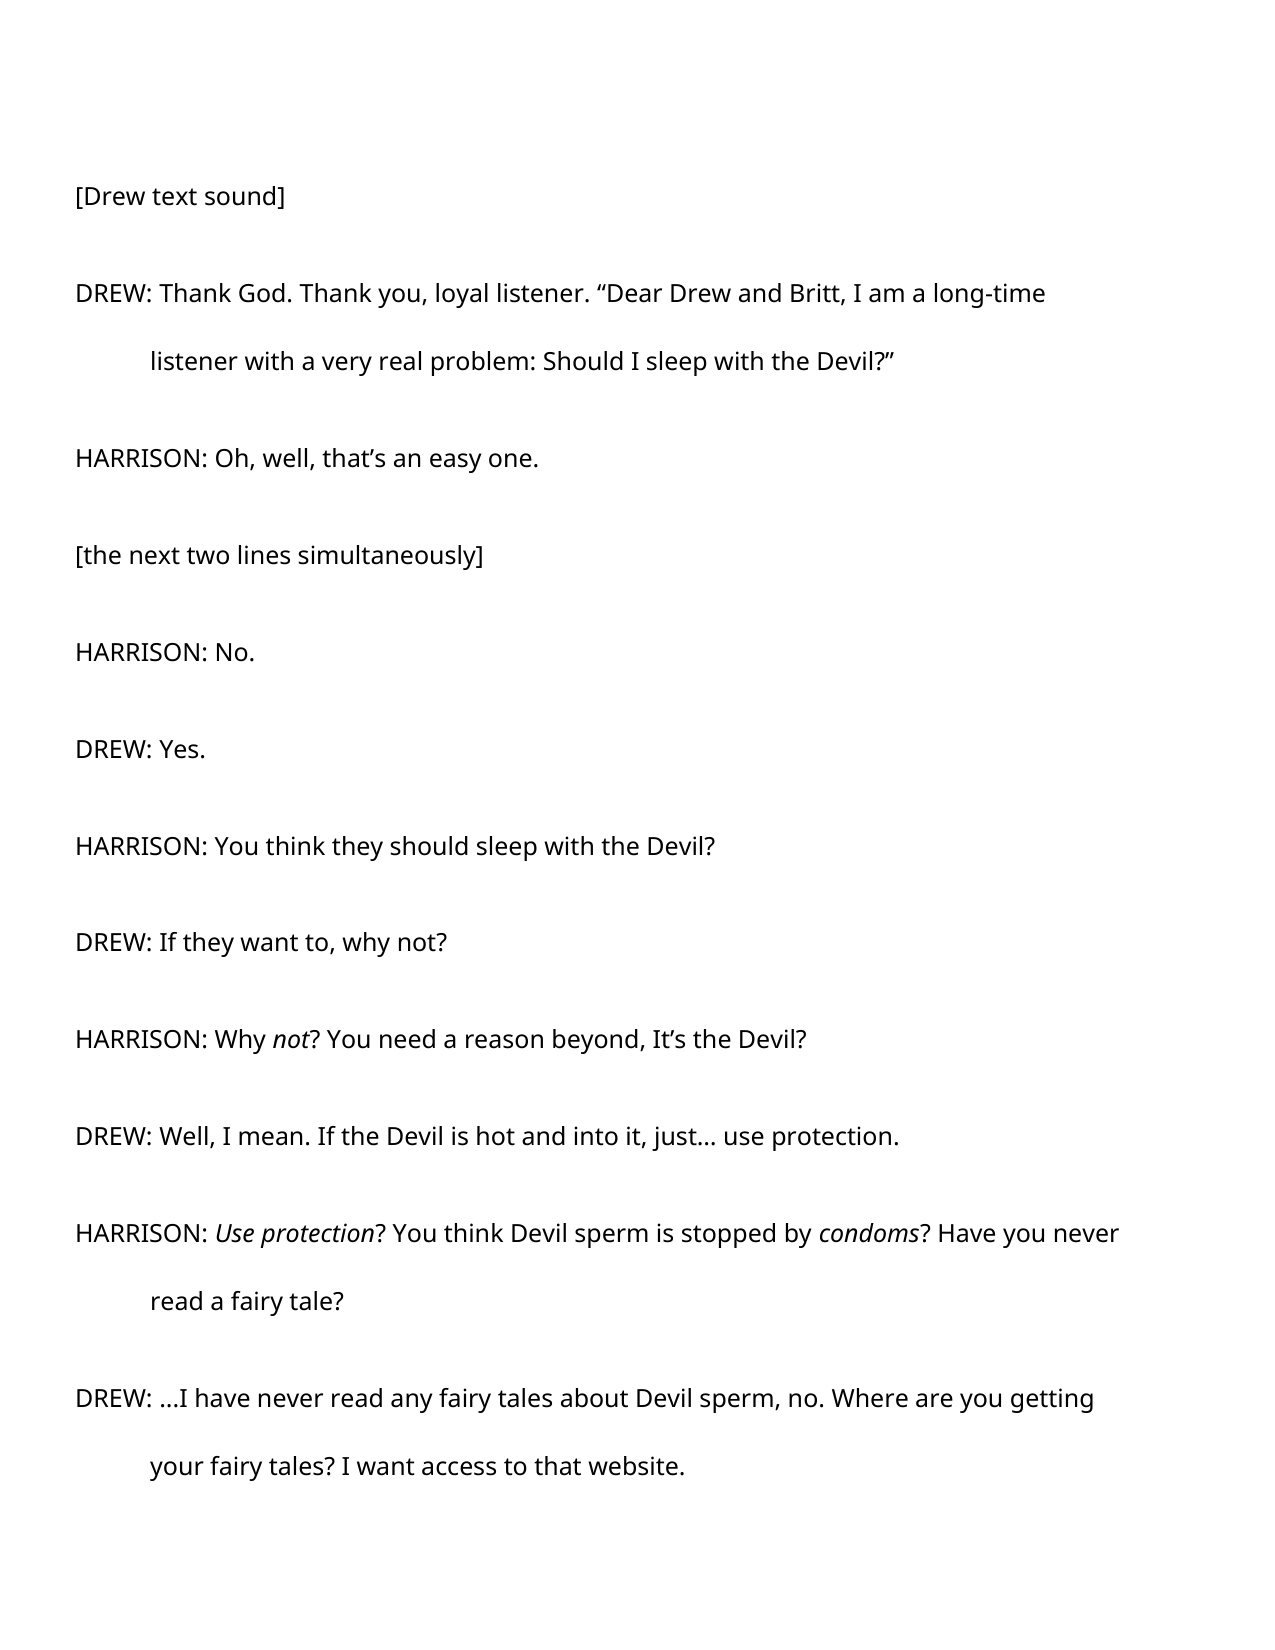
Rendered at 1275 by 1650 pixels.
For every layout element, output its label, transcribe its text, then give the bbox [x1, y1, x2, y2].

text HARRISON: Oh, well, that’s an easy one. [75, 441, 1125, 475]
text DREW: Yes. [75, 731, 1125, 765]
text [Drew text sound] [75, 179, 1125, 213]
text [the next two lines simultaneously] [75, 537, 1125, 572]
text HARRISON: Use protection? You think Devil sperm is stopped by condoms? Have you never read a fairy tale? [75, 1216, 1125, 1318]
text DREW: Well, I mean. If the Devil is hot and into it, just… use protection. [75, 1119, 1125, 1153]
text HARRISON: No. [75, 634, 1125, 668]
text HARRISON: Why not? You need a reason beyond, It’s the Devil? [75, 1022, 1125, 1056]
text DREW: If they want to, why not? [75, 925, 1125, 959]
text HARRISON: You think they should sleep with the Devil? [75, 828, 1125, 862]
text DREW: ...I have never read any fairy tales about Devil sperm, no. Where are you getting your fairy tales? I want access to that website. [75, 1381, 1125, 1483]
text DREW: Thank God. Thank you, loyal listener. “Dear Drew and Britt, I am a long-time listener with a very real problem: Should I sleep with the Devil?” [75, 276, 1125, 378]
